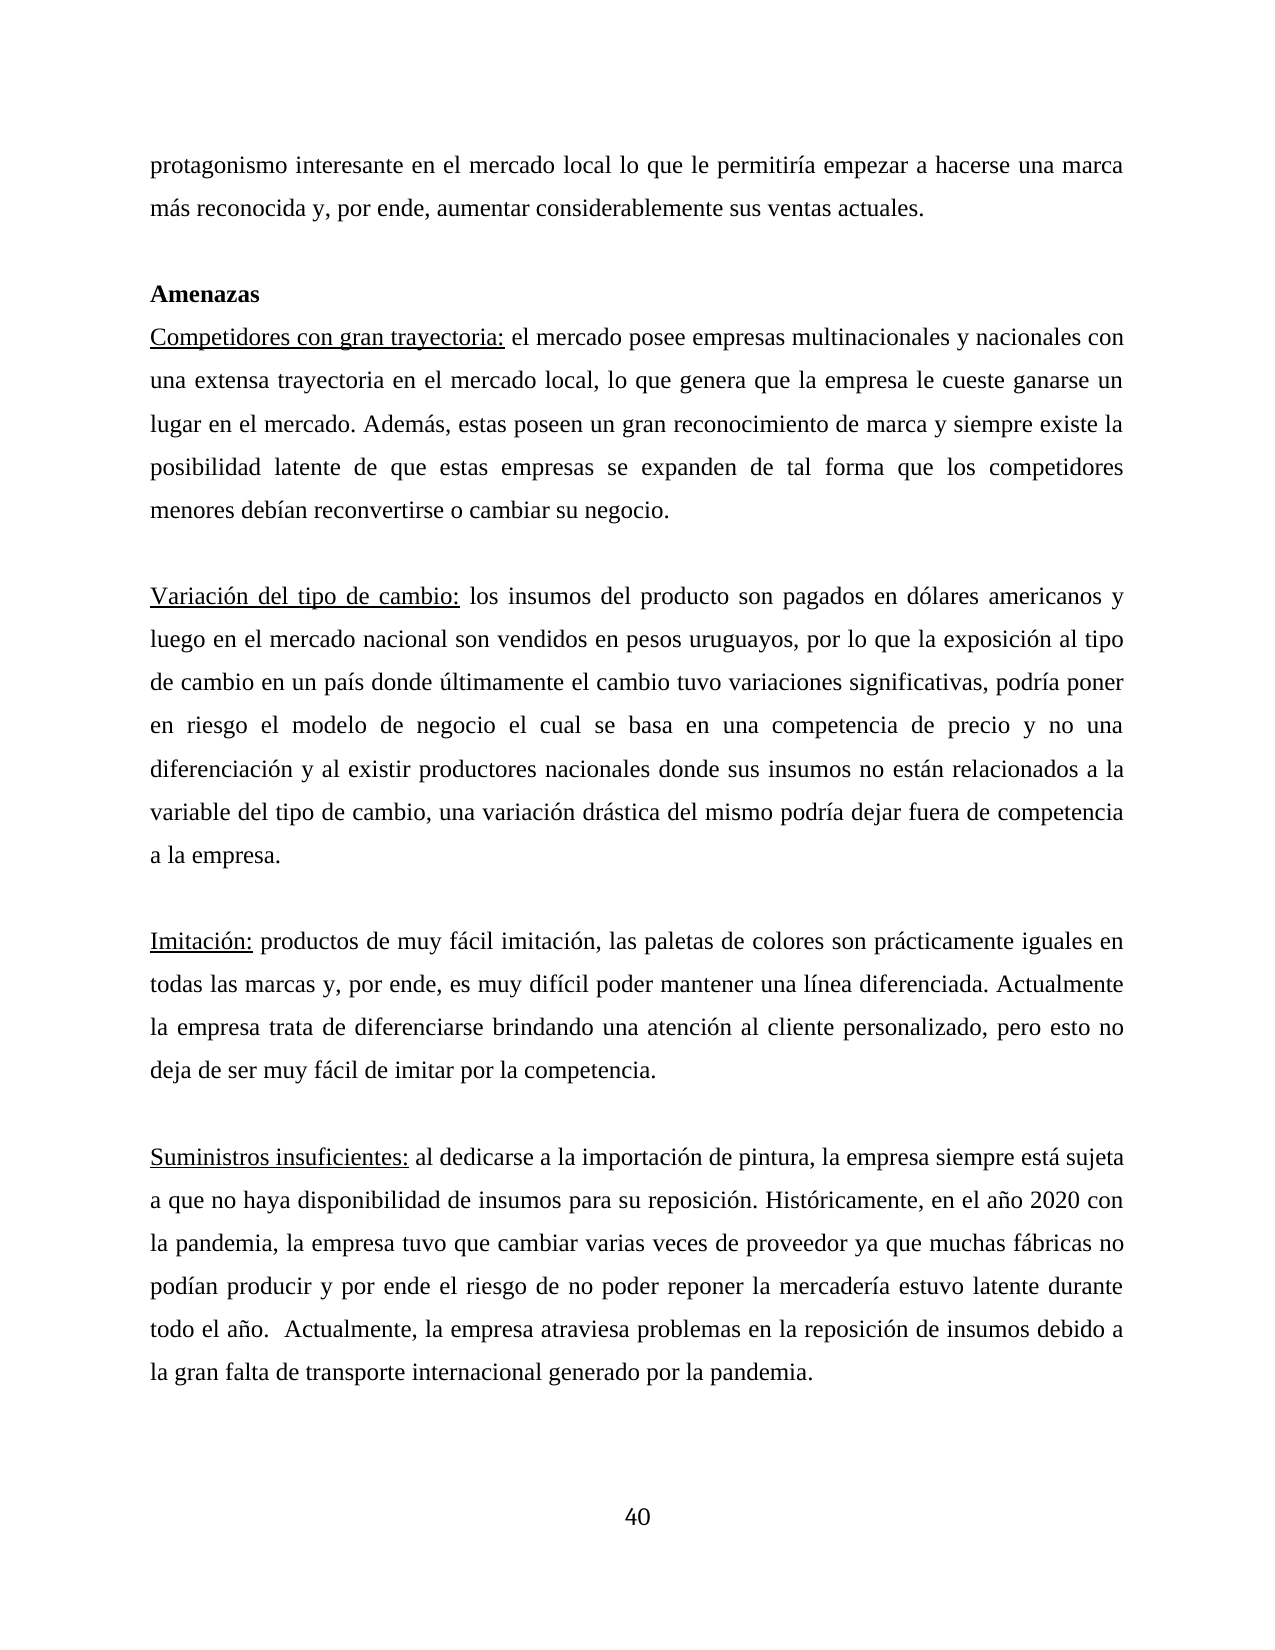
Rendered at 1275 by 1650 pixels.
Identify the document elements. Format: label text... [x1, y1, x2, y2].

text Amenazas [150, 279, 1125, 308]
text Variación del tipo de cambio: los insumos del producto son pagados en dólares americanos y luego en el mercado nacional son vendidos en pesos uruguayos, por lo que la exposición al tipo de cambio en un país donde últimamente el cambio tuvo variaciones significativas, podría poner en riesgo el modelo de negocio el cual se basa en una competencia de precio y no una diferenciación y al existir productores nacionales donde sus insumos no están relacionados a la variable del tipo de cambio, una variación drástica del mismo podría dejar fuera de competencia a la empresa. [150, 581, 1125, 869]
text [150, 150, 1125, 222]
text Imitación: productos de muy fácil imitación, las paletas de colores son prácticamente iguales en todas las marcas y, por ende, es muy difícil poder mantener una línea diferenciada. Actualmente la empresa trata de diferenciarse brindando una atención al cliente personalizado, pero esto no deja de ser muy fácil de imitar por la competencia. [150, 926, 1125, 1084]
text Suministros insuficientes: al dedicarse a la importación de pintura, la empresa siempre está sujeta a que no haya disponibilidad de insumos para su reposición. Históricamente, en el año 2020 con la pandemia, la empresa tuvo que cambiar varias veces de proveedor ya que muchas fábricas no podían producir y por ende el riesgo de no poder reponer la mercadería estuvo latente durante todo el año. Actualmente, la empresa atraviesa problemas en la reposición de insumos debido a la gran falta de transporte internacional generado por la pandemia. [150, 1142, 1125, 1386]
text Competidores con gran trayectoria: el mercado posee empresas multinacionales y nacionales con una extensa trayectoria en el mercado local, lo que genera que la empresa le cueste ganarse un lugar en el mercado. Además, estas poseen un gran reconocimiento de marca y siempre existe la posibilidad latente de que estas empresas se expanden de tal forma que los competidores menores debían reconvertirse o cambiar su negocio. [150, 322, 1125, 524]
